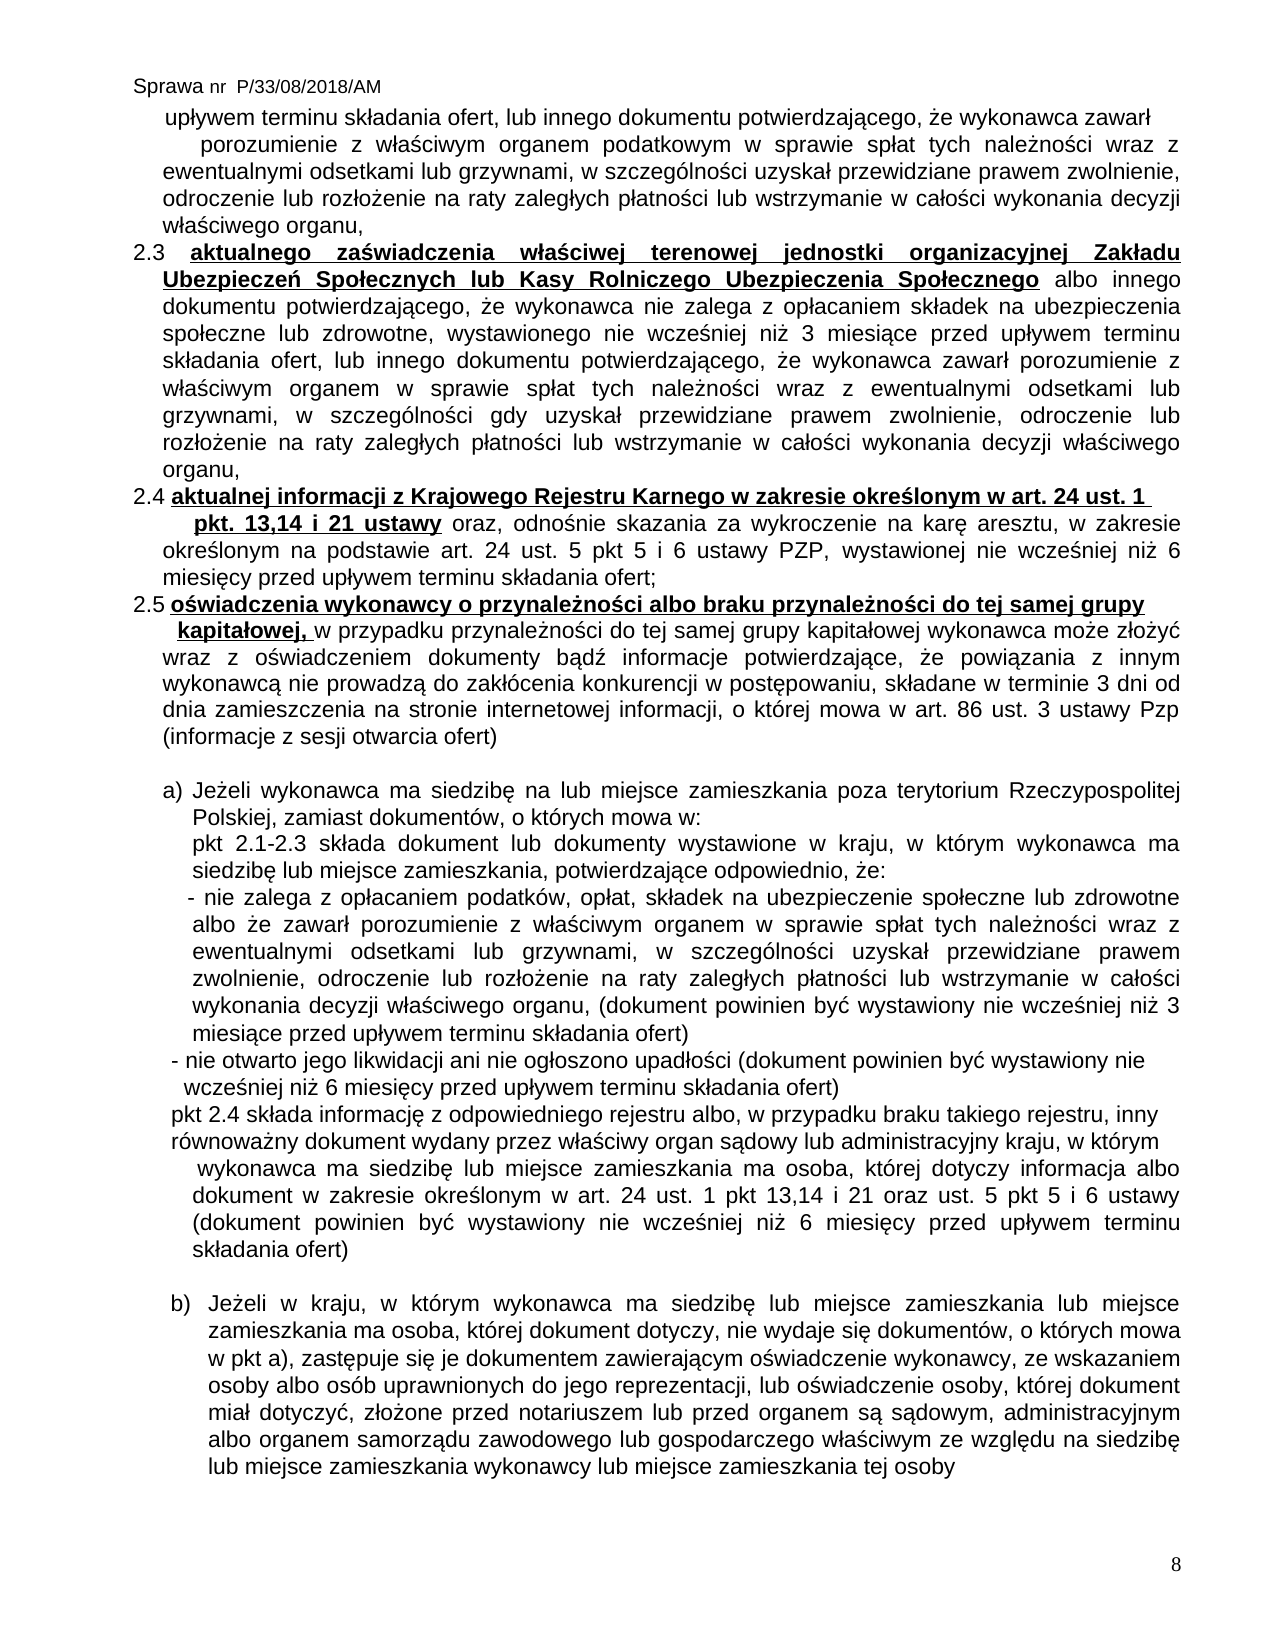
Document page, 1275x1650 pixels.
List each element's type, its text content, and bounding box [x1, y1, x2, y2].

list Jeżeli wykonawca ma siedzibę na lub miejsce zamieszkania poza terytorium Rzeczypospolitej Polskiej, zamiast dokumentów, o których mowa w: [162, 777, 1181, 830]
text - nie zalega z opłacaniem podatków, opłat, składek na ubezpieczenie społeczne lub zdrowotne albo że zawarł porozumienie z właściwym organem w sprawie spłat tych należności wraz z ewentualnymi odsetkami lub grzywnami, w szczególności uzyskał przewidziane prawem zwolnienie, odroczenie lub rozłożenie na raty zaległych płatności lub wstrzymanie w całości wykonania decyzji właściwego organu, (dokument powinien być wystawiony nie wcześniej niż 3 miesiące przed upływem terminu składania ofert) [133, 884, 1181, 1046]
text pkt 2.4 składa informację z odpowiedniego rejestru albo, w przypadku braku takiego rejestru, inny [133, 1101, 1181, 1128]
list oświadczenia wykonawcy o przynależności albo braku przynależności do tej samej grupy [133, 591, 1181, 617]
text wcześniej niż 6 miesięcy przed upływem terminu składania ofert) [133, 1073, 1181, 1101]
text 2.3 aktualnego zaświadczenia właściwej terenowej jednostki organizacyjnej Zakładu Ubezpieczeń Społecznych lub Kasy Rolniczego Ubezpieczenia Społecznego albo innego dokumentu potwierdzającego, że wykonawca nie zalega z opłacaniem składek na ubezpieczenia społeczne lub zdrowotne, wystawionego nie wcześniej niż 3 miesiące przed upływem terminu składania ofert, lub innego dokumentu potwierdzającego, że wykonawca zawarł porozumienie z właściwym organem w sprawie spłat tych należności wraz z ewentualnymi odsetkami lub grzywnami, w szczególności gdy uzyskał przewidziane prawem zwolnienie, odroczenie lub rozłożenie na raty zaległych płatności lub wstrzymanie w całości wykonania decyzji właściwego organu, [133, 239, 1181, 483]
text kapitałowej, w przypadku przynależności do tej samej grupy kapitałowej wykonawca może złożyć wraz z oświadczeniem dokumenty bądź informacje potwierdzające, że powiązania z innym wykonawcą nie prowadzą do zakłócenia konkurencji w postępowaniu, składane w terminie 3 dni od dnia zamieszczenia na stronie internetowej informacji, o której mowa w art. 86 ust. 3 ustawy Pzp (informacje z sesji otwarcia ofert) [133, 617, 1181, 749]
text 2.4 aktualnej informacji z Krajowego Rejestru Karnego w zakresie określonym w art. 24 ust. 1 [133, 483, 1181, 510]
text wykonawca ma siedzibę lub miejsce zamieszkania ma osoba, której dotyczy informacja albo dokument w zakresie określonym w art. 24 ust. 1 pkt 13,14 i 21 oraz ust. 5 pkt 5 i 6 ustawy (dokument powinien być wystawiony nie wcześniej niż 6 miesięcy przed upływem terminu składania ofert) [133, 1155, 1181, 1263]
text pkt 2.1-2.3 składa dokument lub dokumenty wystawione w kraju, w którym wykonawca ma siedzibę lub miejsce zamieszkania, potwierdzające odpowiednio, że: [192, 830, 1181, 884]
list Jeżeli w kraju, w którym wykonawca ma siedzibę lub miejsce zamieszkania lub miejsce zamieszkania ma osoba, której dokument dotyczy, nie wydaje się dokumentów, o których mowa w pkt a), zastępuje się je dokumentem zawierającym oświadczenie wykonawcy, ze wskazaniem osoby albo osób uprawnionych do jego reprezentacji, lub oświadczenie osoby, której dokument miał dotyczyć, złożone przed notariuszem lub przed organem są sądowym, administracyjnym albo organem samorządu zawodowego lub gospodarczego właściwym ze względu na siedzibę lub miejsce zamieszkania wykonawcy lub miejsce zamieszkania tej osoby [170, 1290, 1181, 1480]
text pkt. 13,14 i 21 ustawy oraz, odnośnie skazania za wykroczenie na karę aresztu, w zakresie określonym na podstawie art. 24 ust. 5 pkt 5 i 6 ustawy PZP, wystawionej nie wcześniej niż 6 miesięcy przed upływem terminu składania ofert; [133, 510, 1181, 591]
text upływem terminu składania ofert, lub innego dokumentu potwierdzającego, że wykonawca zawarł [133, 103, 1181, 131]
text porozumienie z właściwym organem podatkowym w sprawie spłat tych należności wraz z ewentualnymi odsetkami lub grzywnami, w szczególności uzyskał przewidziane prawem zwolnienie, odroczenie lub rozłożenie na raty zaległych płatności lub wstrzymanie w całości wykonania decyzji właściwego organu, [133, 131, 1181, 239]
text - nie otwarto jego likwidacji ani nie ogłoszono upadłości (dokument powinien być wystawiony nie [133, 1046, 1181, 1073]
text równoważny dokument wydany przez właściwy organ sądowy lub administracyjny kraju, w którym [133, 1128, 1181, 1155]
